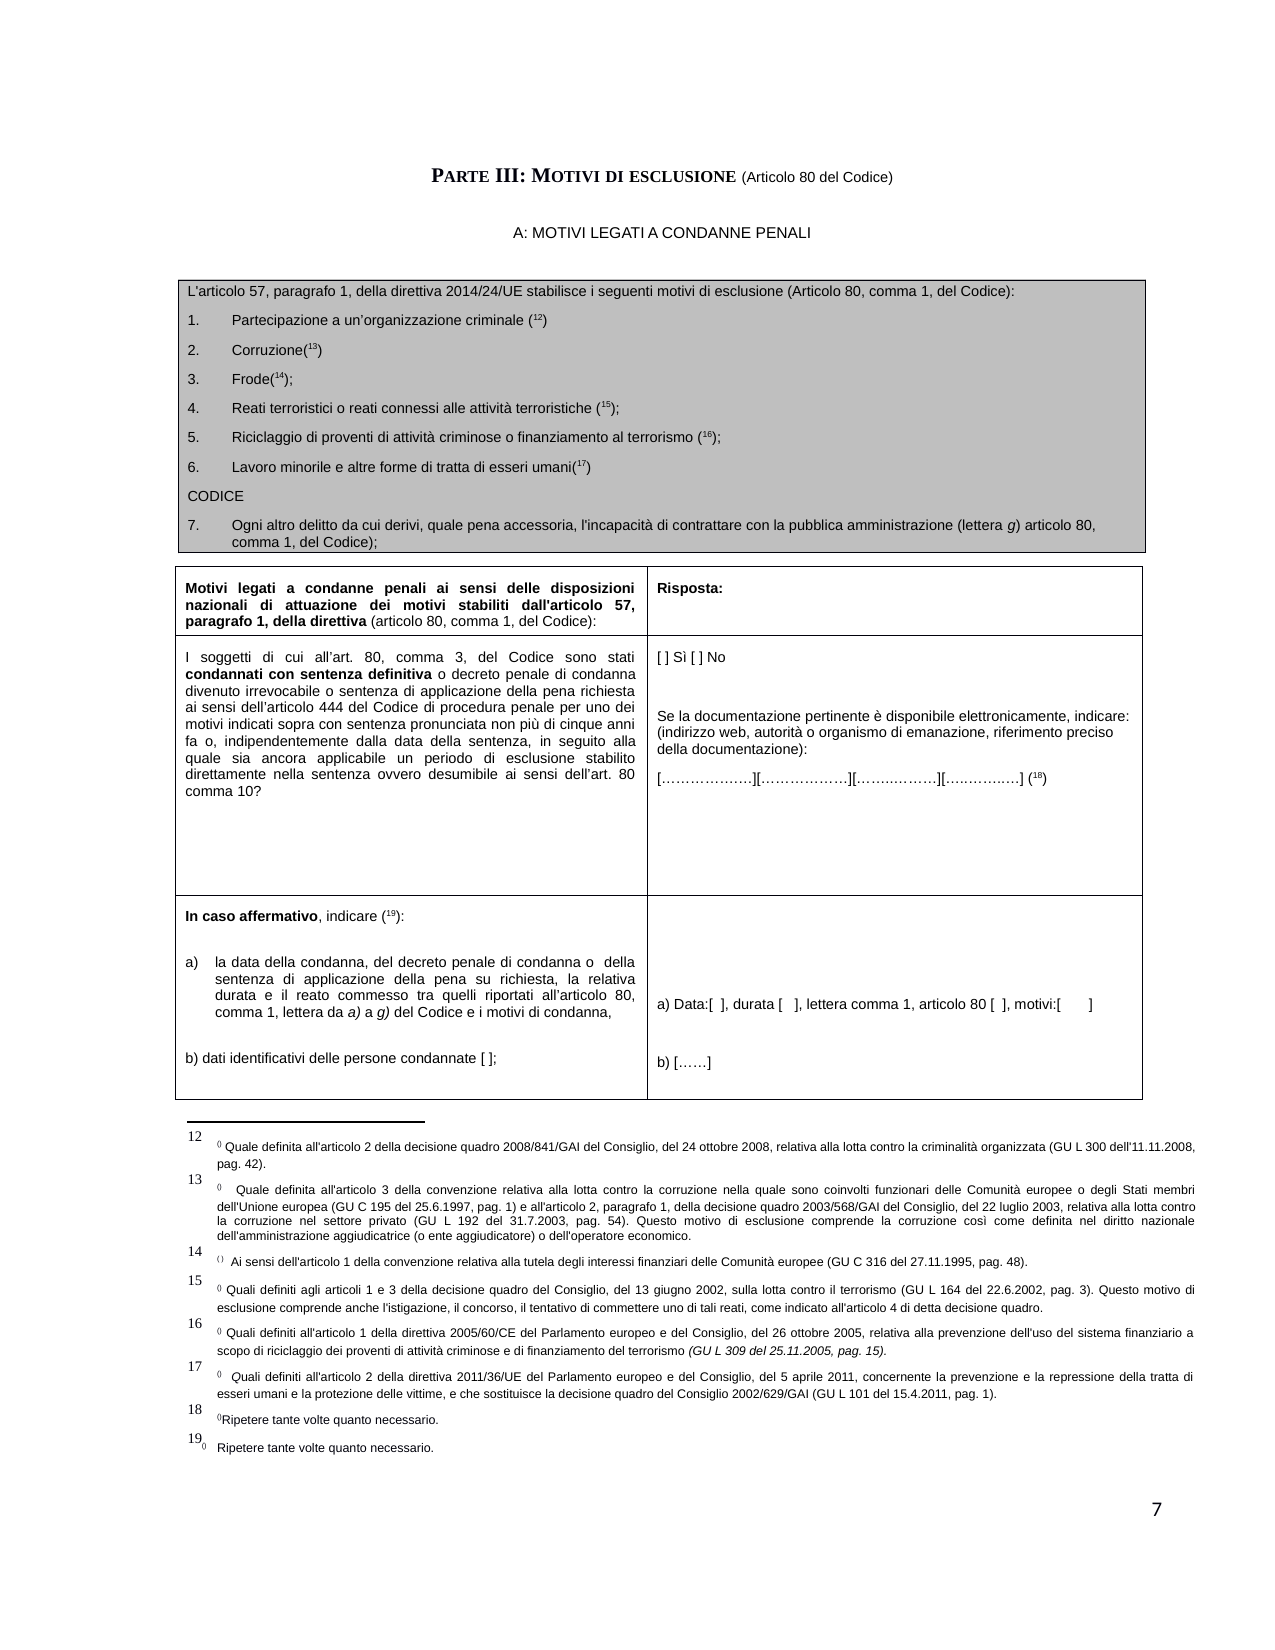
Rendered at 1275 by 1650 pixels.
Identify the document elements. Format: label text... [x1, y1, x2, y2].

list Partecipazione a un’organizzazione criminale () [179, 309, 1145, 329]
table_cell [ ] Sì [ ] No Se la documentazione pertinente è disponibile elettronicamente, indicare: (indirizzo web, autorità o organismo di emanazione, riferimento preciso della documentazione): […………….…][………………][……..………][…..……..…] () [648, 636, 1142, 894]
title A: Motivi legati a condanne penali [187, 224, 1137, 242]
list Riciclaggio di proventi di attività criminose o finanziamento al terrorismo (); [179, 426, 1145, 446]
table_cell In caso affermativo, indicare (): la data della condanna, del decreto penale di condanna o della sentenza di applicazione della pena su richiesta, la relativa durata e il reato commesso tra quelli riportati all’articolo 80, comma 1, lettera da a) a g) del Codice e i motivi di condanna, b) dati identificativi delle persone condannate [ ]; c) se stabilita direttamente nella sentenza di condanna la durata della pena accessoria, indicare: [176, 896, 647, 1099]
table_cell I soggetti di cui all’art. 80, comma 3, del Codice sono stati condannati con sentenza definitiva o decreto penale di condanna divenuto irrevocabile o sentenza di applicazione della pena richiesta ai sensi dell’articolo 444 del Codice di procedura penale per uno dei motivi indicati sopra con sentenza pronunciata non più di cinque anni fa o, indipendentemente dalla data della sentenza, in seguito alla quale sia ancora applicabile un periodo di esclusione stabilito direttamente nella sentenza ovvero desumibile ai sensi dell’art. 80 comma 10? [176, 636, 647, 894]
text CODICE [179, 484, 1145, 504]
list Corruzione() [179, 338, 1145, 358]
list Reati terroristici o reati connessi alle attività terroristiche (); [179, 397, 1145, 417]
table_cell a) Data:[ ], durata [ ], lettera comma 1, articolo 80 [ ], motivi:[ ] b) [……] c) durata del periodo d'esclusione [..…], lettera comma 1, articolo 80 [ ], [648, 896, 1142, 1099]
text L'articolo 57, paragrafo 1, della direttiva 2014/24/UE stabilisce i seguenti motivi di esclusione (Articolo 80, comma 1, del Codice): [179, 281, 1145, 299]
list Frode(); [179, 367, 1145, 387]
title Parte III: Motivi di esclusione (Articolo 80 del Codice) [187, 162, 1137, 187]
list Ogni altro delitto da cui derivi, quale pena accessoria, l'incapacità di contrattare con la pubblica amministrazione (lettera g) articolo 80, comma 1, del Codice); [179, 514, 1145, 552]
table_header Motivi legati a condanne penali ai sensi delle disposizioni nazionali di attuazione dei motivi stabiliti dall'articolo 57, paragrafo 1, della direttiva (articolo 80, comma 1, del Codice): [176, 567, 647, 635]
table_header Risposta: [648, 567, 1142, 635]
list Lavoro minorile e altre forme di tratta di esseri umani() [179, 455, 1145, 475]
